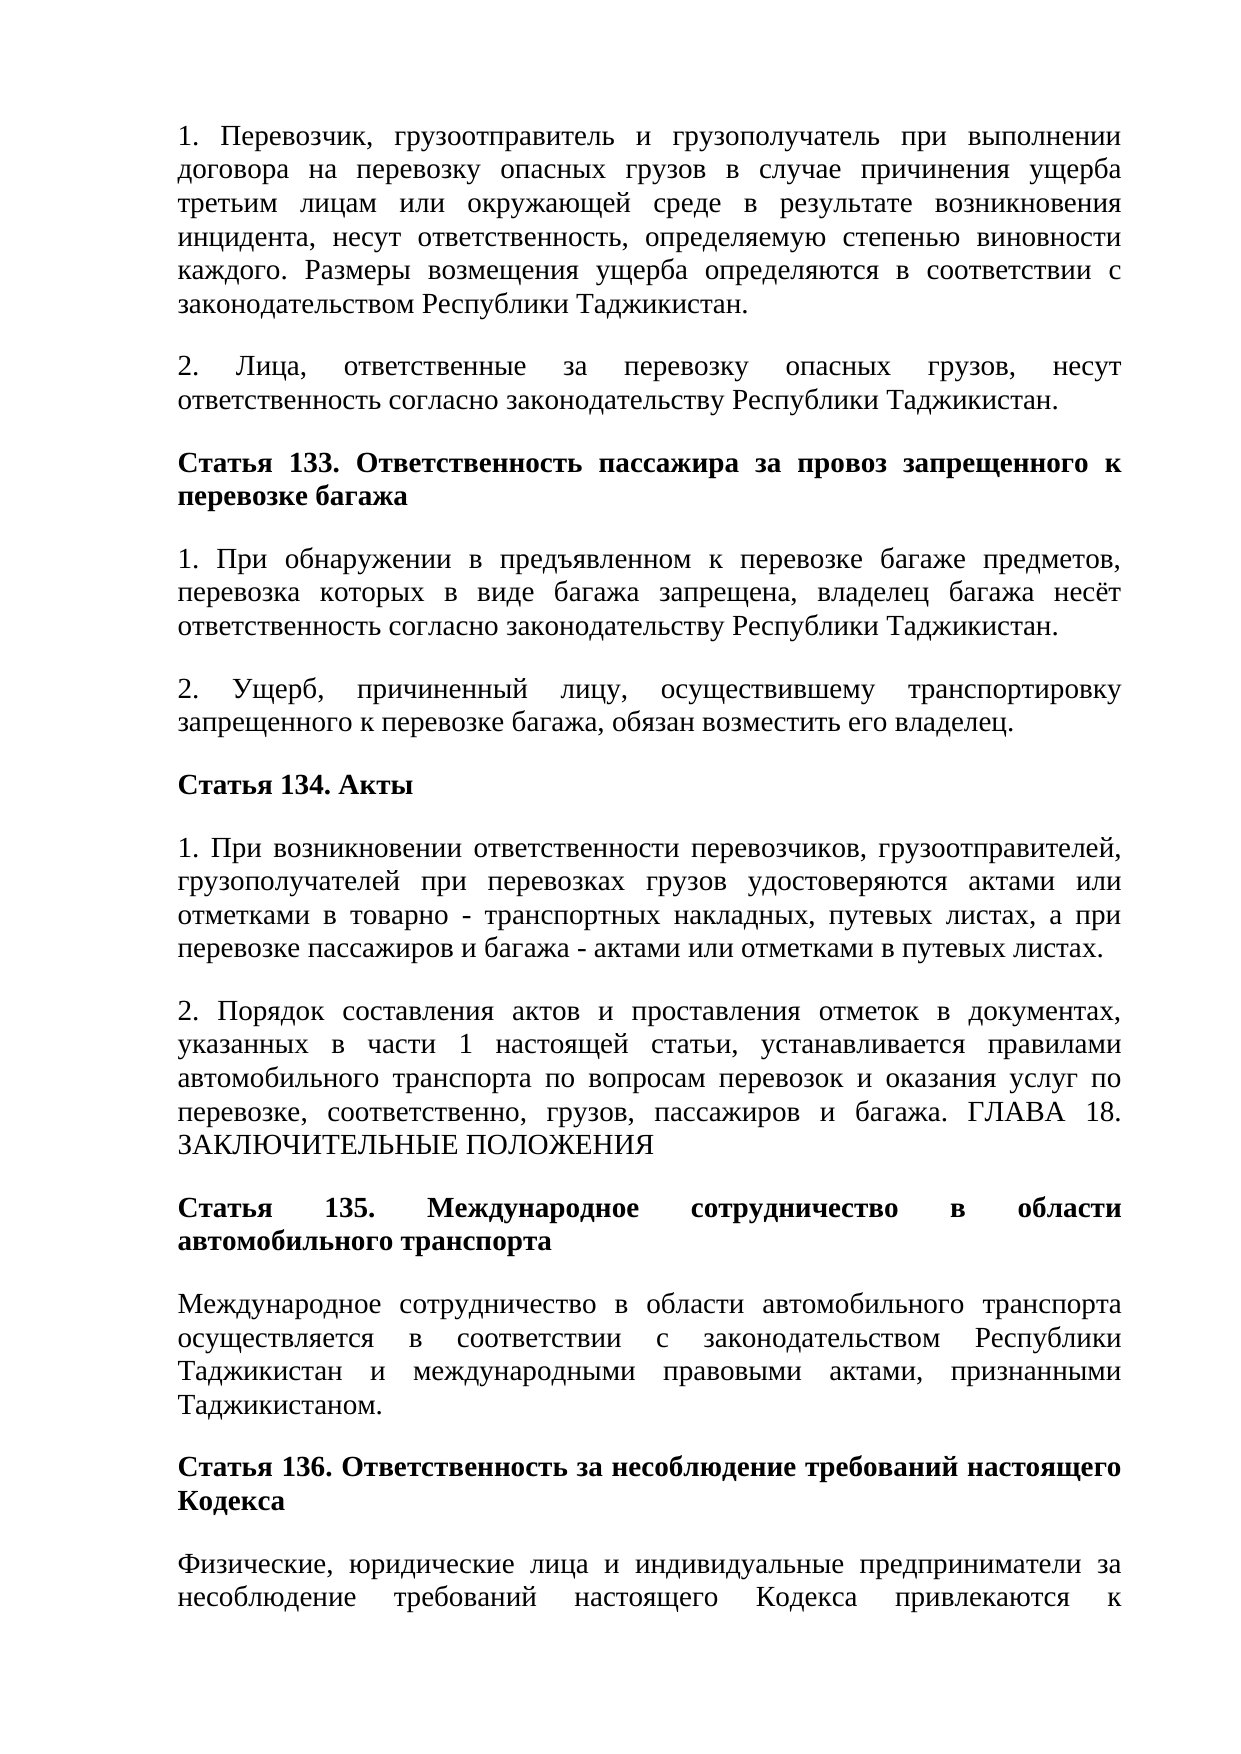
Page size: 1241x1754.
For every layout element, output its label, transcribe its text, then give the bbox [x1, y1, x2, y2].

text 1. Перевозчик, грузоотправитель и грузополучатель при выполнении договора на перевозку опасных грузов в случае причинения ущерба третьим лицам или окружающей среде в результате возникновения инцидента, несут ответственность, определяемую степенью виновности каждого. Размеры возмещения ущерба определяются в соответствии с законодательством Республики Таджикистан. [177, 118, 1122, 319]
text 2. Ущерб, причиненный лицу, осуществившему транспортировку запрещенного к перевозке багажа, обязан возместить его владелец. [177, 671, 1122, 738]
text Международное сотрудничество в области автомобильного транспорта осуществляется в соответствии с законодательством Республики Таджикистан и международными правовыми актами, признанными Таджикистаном. [177, 1286, 1122, 1420]
text Статья 135. Международное сотрудничество в области автомобильного транспорта [177, 1190, 1122, 1257]
text 2. Лица, ответственные за перевозку опасных грузов, несут ответственность согласно законодательству Республики Таджикистан. [177, 348, 1122, 416]
text 2. Порядок составления актов и проставления отметок в документах, указанных в части 1 настоящей статьи, устанавливается правилами автомобильного транспорта по вопросам перевозок и оказания услуг по перевозке, соответственно, грузов, пассажиров и багажа. ГЛАВА 18. ЗАКЛЮЧИТЕЛЬНЫЕ ПОЛОЖЕНИЯ [177, 993, 1122, 1161]
text 1. При возникновении ответственности перевозчиков, грузоотправителей, грузополучателей при перевозках грузов удостоверяются актами или отметками в товарно - транспортных накладных, путевых листах, а при перевозке пассажиров и багажа - актами или отметками в путевых листах. [177, 830, 1122, 964]
text 1. При обнаружении в предъявленном к перевозке багаже предметов, перевозка которых в виде багажа запрещена, владелец багажа несёт ответственность согласно законодательству Республики Таджикистан. [177, 541, 1122, 642]
text Статья 136. Ответственность за несоблюдение требований настоящего Кодекса [177, 1449, 1122, 1517]
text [177, 1546, 1122, 1613]
text Статья 134. Акты [177, 767, 1122, 801]
text Статья 133. Ответственность пассажира за провоз запрещенного к перевозке багажа [177, 445, 1122, 512]
